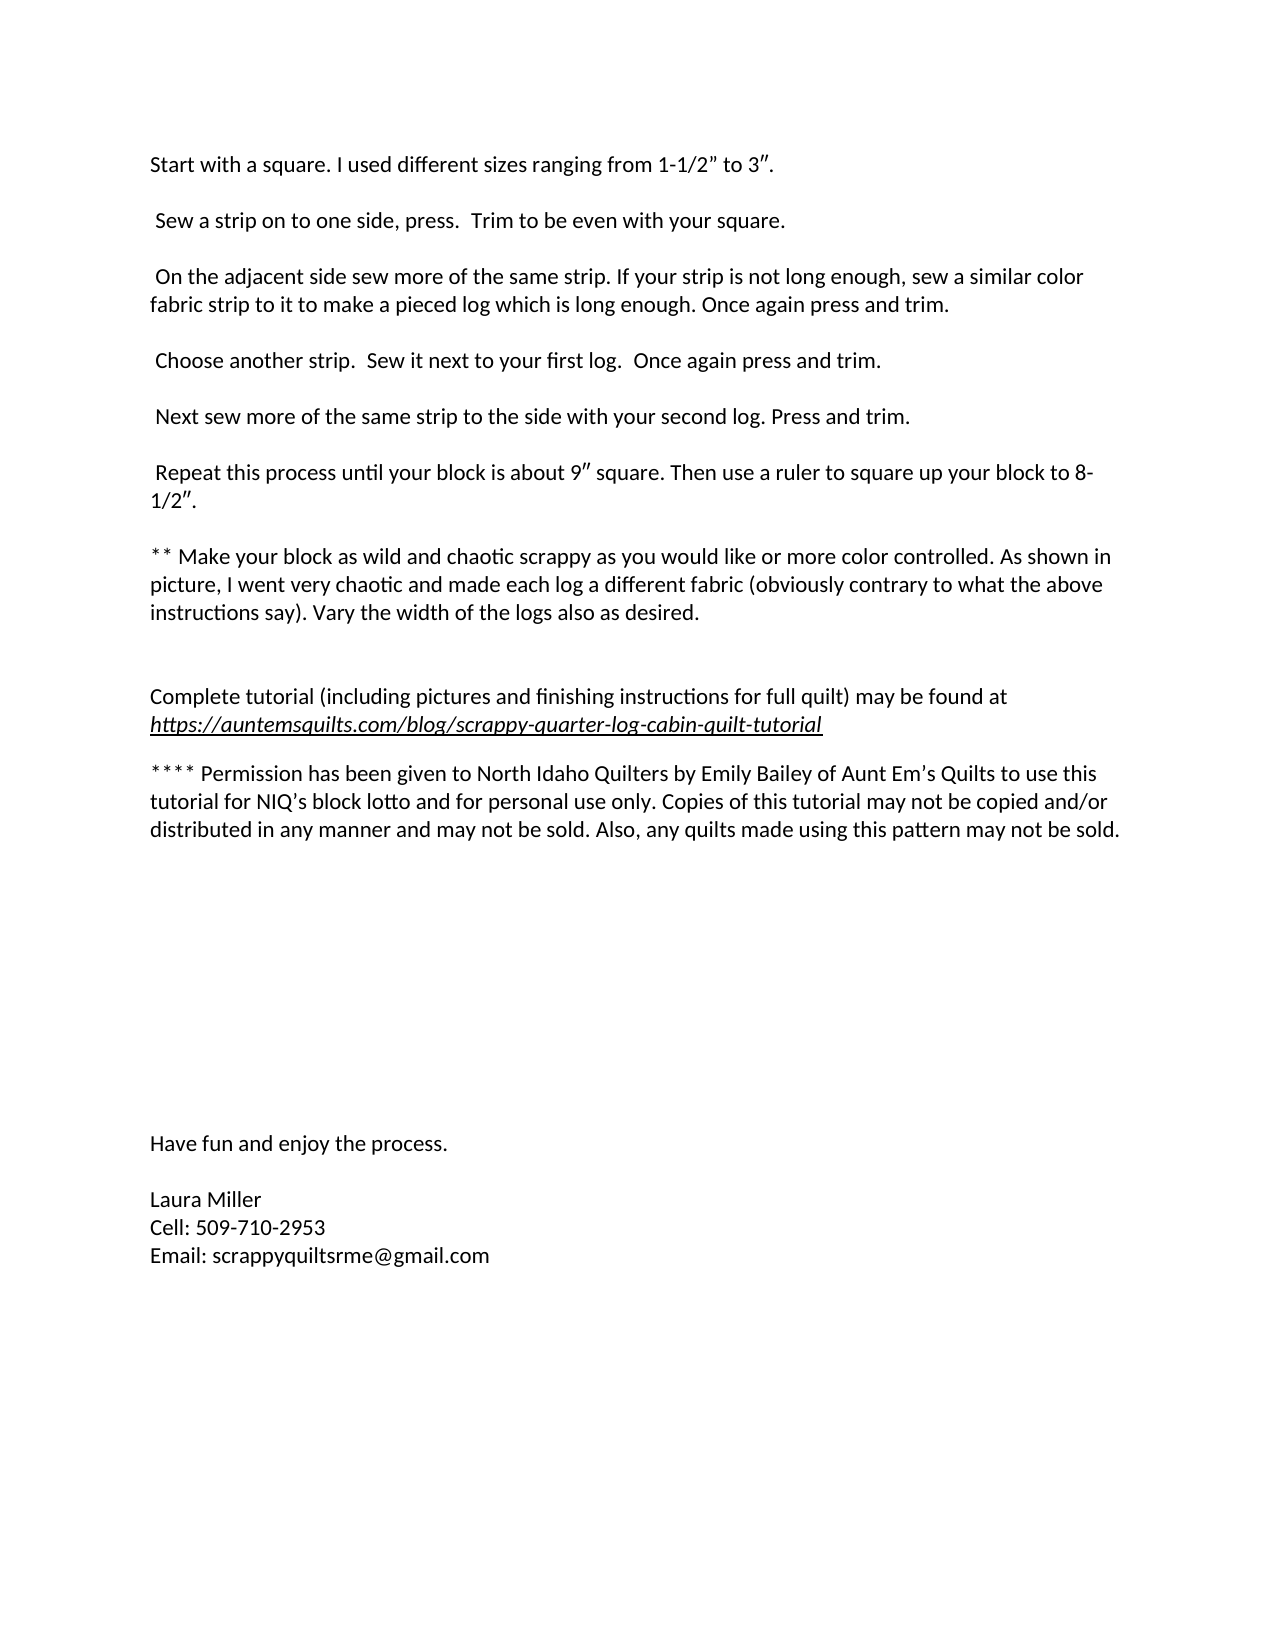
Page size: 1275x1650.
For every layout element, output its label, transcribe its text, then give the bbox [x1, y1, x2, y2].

text Repeat this process until your block is about 9″ square. Then use a ruler to square up your block to 8-1/2″. [150, 458, 1125, 514]
text Email: scrappyquiltsrme@gmail.com [150, 1241, 1125, 1269]
text Complete tutorial (including pictures and finishing instructions for full quilt) may be found at https://auntemsquilts.com/blog/scrappy-quarter-log-cabin-quilt-tutorial [150, 682, 1125, 738]
text Next sew more of the same strip to the side with your second log. Press and trim. [150, 402, 1125, 430]
text Laura Miller [150, 1185, 1125, 1213]
text ** Make your block as wild and chaotic scrappy as you would like or more color controlled. As shown in picture, I went very chaotic and made each log a different fabric (obviously contrary to what the above instructions say). Vary the width of the logs also as desired. [150, 542, 1125, 626]
text Sew a strip on to one side, press. Trim to be even with your square. [150, 206, 1125, 234]
text Choose another strip. Sew it next to your first log. Once again press and trim. [150, 346, 1125, 374]
text On the adjacent side sew more of the same strip. If your strip is not long enough, sew a similar color fabric strip to it to make a pieced log which is long enough. Once again press and trim. [150, 262, 1125, 318]
text Have fun and enjoy the process. [150, 1129, 1125, 1157]
text Start with a square. I used different sizes ranging from 1-1/2” to 3″. [150, 150, 1125, 178]
text **** Permission has been given to North Idaho Quilters by Emily Bailey of Aunt Em’s Quilts to use this tutorial for NIQ’s block lotto and for personal use only. Copies of this tutorial may not be copied and/or distributed in any manner and may not be sold. Also, any quilts made using this pattern may not be sold. [150, 759, 1125, 843]
text Cell: 509-710-2953 [150, 1213, 1125, 1241]
